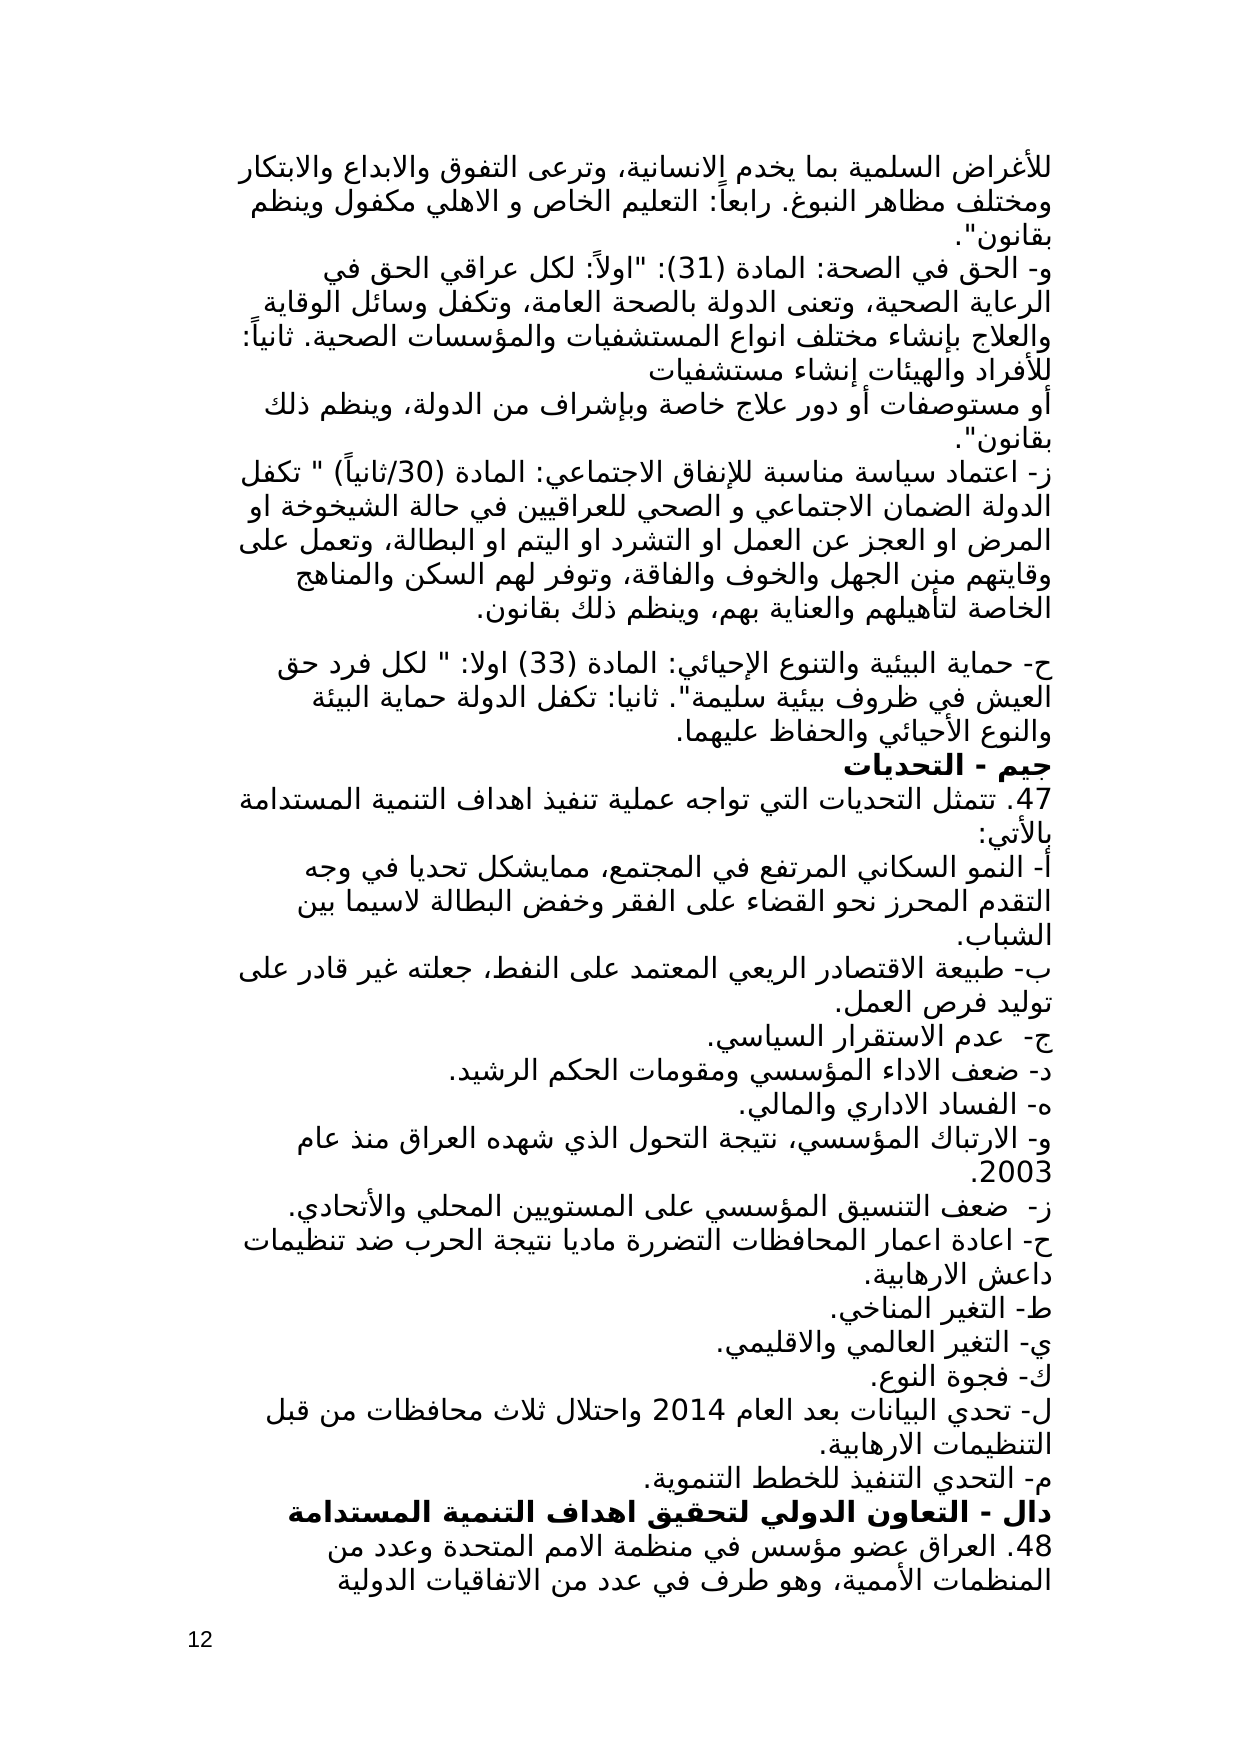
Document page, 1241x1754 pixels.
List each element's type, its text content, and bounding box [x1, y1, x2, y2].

text ل- تحدي البيانات بعد العام 2014 واحتلال ثلاث محافظات من قبل التنظيمات الارهابية. [237, 1393, 1053, 1461]
text ز- ضعف التنسيق المؤسسي على المستويين المحلي والأتحادي. [237, 1189, 1053, 1223]
text ه- الفساد الاداري والمالي. [237, 1088, 1053, 1122]
text جيم - التحديات [237, 748, 1053, 782]
text د- ضعف الاداء المؤسسي ومقومات الحكم الرشيد. [237, 1054, 1053, 1088]
text ي- التغير العالمي والاقليمي. [237, 1325, 1053, 1359]
text أ- النمو السكاني المرتفع في المجتمع، ممايشكل تحديا في وجه التقدم المحرز نحو القضاء على الفقر وخفض البطالة لاسيما بين الشباب. [237, 850, 1053, 952]
text ك- فجوة النوع. [237, 1359, 1053, 1393]
text دال - التعاون الدولي لتحقيق اهداف التنمية المستدامة [237, 1495, 1053, 1529]
text أو مستوصفات أو دور علاج خاصة وبإشراف من الدولة، وينظم ذلك بقانون". [237, 388, 1053, 456]
text ط- التغير المناخي. [237, 1291, 1053, 1325]
text و- الحق في الصحة: المادة (31): "اولاً: لكل عراقي الحق في الرعاية الصحية، وتعنى الدولة بالصحة العامة، وتكفل وسائل الوقاية والعلاج بإنشاء مختلف انواع المستشفيات والمؤسسات الصحية. ثانياً: للأفراد والهيئات إنشاء مستشفيات [237, 252, 1053, 388]
text ب- طبيعة الاقتصادر الريعي المعتمد على النفط، جعلته غير قادر على توليد فرص العمل. [237, 952, 1053, 1020]
text ح- اعادة اعمار المحافظات التضررة ماديا نتيجة الحرب ضد تنظيمات داعش الارهابية. [237, 1223, 1053, 1291]
text 47. تتمثل التحديات التي تواجه عملية تنفيذ اهداف التنمية المستدامة بالأتي: [237, 782, 1053, 850]
text و- الارتباك المؤسسي، نتيجة التحول الذي شهده العراق منذ عام 2003. [237, 1122, 1053, 1189]
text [237, 1529, 1053, 1597]
text ز- اعتماد سياسة مناسبة للإنفاق الاجتماعي: المادة (30/ثانياً) " تكفل الدولة الضمان الاجتماعي و الصحي للعراقيين في حالة الشيخوخة او المرض او العجز عن العمل او التشرد او اليتم او البطالة، وتعمل على وقايتهم منن الجهل والخوف والفاقة، وتوفر لهم السكن والمناهج الخاصة لتأهيلهم والعناية بهم، وينظم ذلك بقانون. [237, 456, 1053, 625]
text م- التحدي التنفيذ للخطط التنموية. [237, 1461, 1053, 1495]
text ج- عدم الاستقرار السياسي. [237, 1020, 1053, 1054]
text ح- حماية البيئية والتنوع الإحيائي: المادة (33) اولا: " لكل فرد حق العيش في ظروف بيئية سليمة". ثانيا: تكفل الدولة حماية البيئة والنوع الأحيائي والحفاظ عليهما. [237, 646, 1053, 748]
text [237, 150, 1053, 252]
